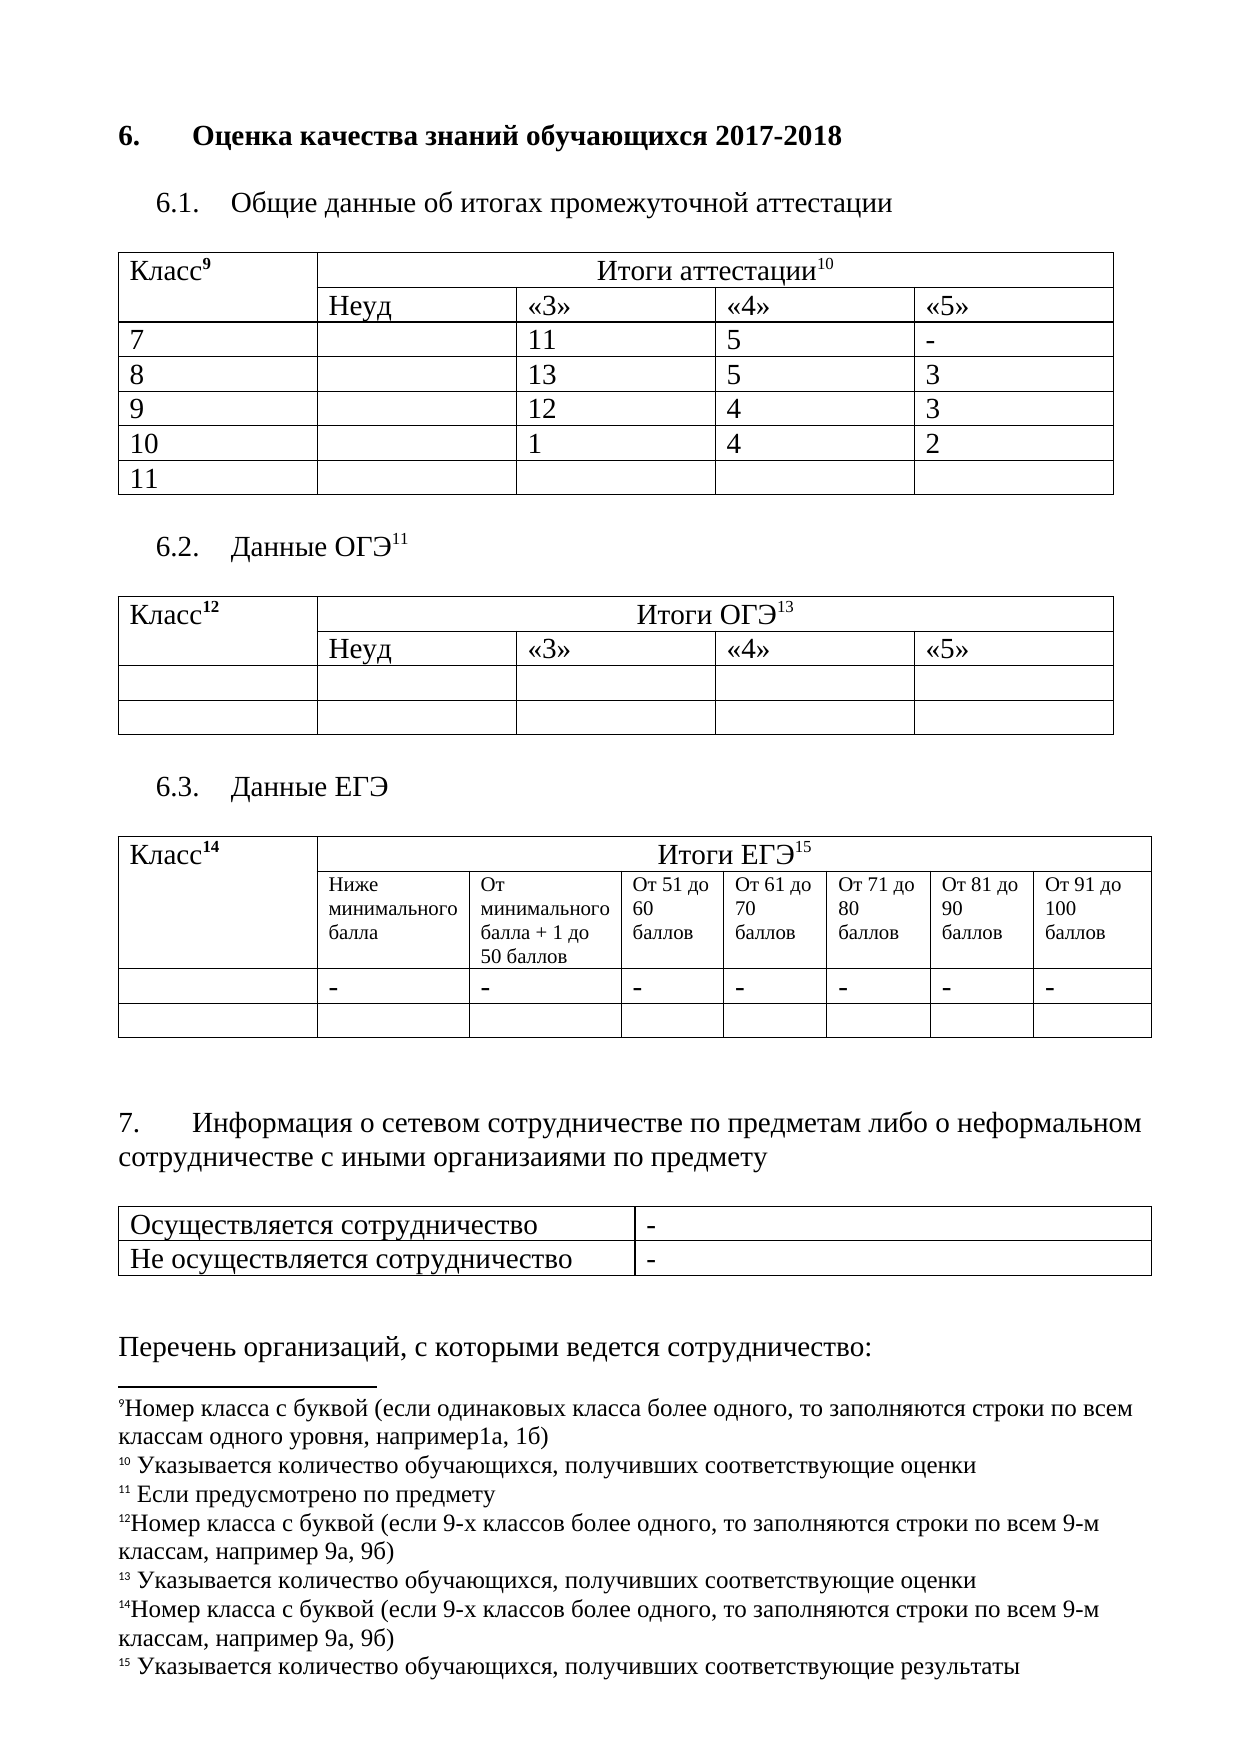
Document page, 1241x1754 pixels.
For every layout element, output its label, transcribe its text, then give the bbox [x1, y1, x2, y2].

table_cell 1 [517, 426, 715, 460]
table_cell 7 [119, 323, 317, 356]
table_cell 4 [716, 392, 914, 425]
table_cell [915, 461, 1113, 494]
table_cell - [724, 969, 826, 1002]
table_cell 3 [915, 392, 1113, 425]
table_header Итоги аттестации [318, 253, 1113, 287]
list Оценка качества знаний обучающихся 2017-2018 [118, 118, 1152, 152]
table_cell От 81 до 90 баллов [931, 872, 1033, 968]
table_cell [1034, 1004, 1151, 1037]
table_cell От 61 до 70 баллов [724, 872, 826, 968]
table_cell «4» [716, 632, 914, 665]
table_cell 3 [915, 357, 1113, 391]
table_cell Ниже минимального балла [318, 872, 469, 968]
table_cell [915, 701, 1113, 734]
table_cell «4» [716, 288, 914, 321]
table_cell [915, 666, 1113, 700]
table_header Класс [119, 253, 317, 321]
table_cell - [1034, 969, 1151, 1002]
table_cell 10 [119, 426, 317, 460]
table_cell 5 [716, 357, 914, 391]
table_cell [119, 1004, 317, 1037]
table_cell От 91 до 100 баллов [1034, 872, 1151, 968]
table_cell [318, 357, 516, 391]
table_cell «3» [517, 632, 715, 665]
table_cell 11 [517, 323, 715, 356]
table_cell - [931, 969, 1033, 1002]
table_cell Неуд [318, 632, 516, 665]
list Данные ЕГЭ [156, 769, 1152, 802]
table_cell [931, 1004, 1033, 1037]
list Общие данные об итогах промежуточной аттестации [156, 185, 1152, 219]
table_cell 2 [915, 426, 1113, 460]
table_cell От 71 до 80 баллов [827, 872, 930, 968]
table_cell - [636, 1241, 1151, 1275]
table_cell 11 [119, 461, 317, 494]
table_cell [827, 1004, 930, 1037]
table_cell [318, 461, 516, 494]
table_cell [318, 666, 516, 700]
table_cell [724, 1004, 826, 1037]
table_cell 12 [517, 392, 715, 425]
table_cell [716, 666, 914, 700]
table_cell [318, 426, 516, 460]
table_cell [318, 1004, 469, 1037]
table_cell 8 [119, 357, 317, 391]
table_cell - [622, 969, 723, 1002]
table_cell [119, 666, 317, 700]
table_cell [318, 323, 516, 356]
table_cell [716, 461, 914, 494]
table_cell [716, 701, 914, 734]
table_cell - [318, 969, 469, 1002]
table_cell [119, 969, 317, 1002]
table_cell - [470, 969, 621, 1002]
table_cell 9 [119, 392, 317, 425]
table_header Класс [119, 597, 317, 665]
table_cell 5 [716, 323, 914, 356]
table_header Осуществляется сотрудничество [119, 1207, 634, 1240]
table_cell [119, 701, 317, 734]
table_header Итоги ЕГЭ [318, 837, 1151, 871]
table_cell 13 [517, 357, 715, 391]
table_cell - [915, 323, 1113, 356]
table_cell «5» [915, 632, 1113, 665]
table_header Класс [119, 837, 317, 968]
table_cell [517, 701, 715, 734]
table_header - [636, 1207, 1151, 1240]
table_cell [517, 461, 715, 494]
table_cell Неуд [318, 288, 516, 321]
table_cell От минимального балла + 1 до 50 баллов [470, 872, 621, 968]
table_cell [318, 701, 516, 734]
list Данные ОГЭ [156, 529, 1152, 562]
table_cell [470, 1004, 621, 1037]
table_cell - [827, 969, 930, 1002]
text Перечень организаций, с которыми ведется сотрудничество: [118, 1329, 1152, 1362]
table_cell Не осуществляется сотрудничество [119, 1241, 634, 1275]
list Информация о сетевом сотрудничестве по предметам либо о неформальном сотрудничестве с иными организаиями по предмету [118, 1105, 1152, 1172]
table_cell «3» [517, 288, 715, 321]
table_cell «5» [915, 288, 1113, 321]
table_cell От 51 до 60 баллов [622, 872, 723, 968]
table_cell [517, 666, 715, 700]
table_header Итоги ОГЭ [318, 597, 1113, 631]
table_cell [622, 1004, 723, 1037]
table_cell [318, 392, 516, 425]
table_cell 4 [716, 426, 914, 460]
